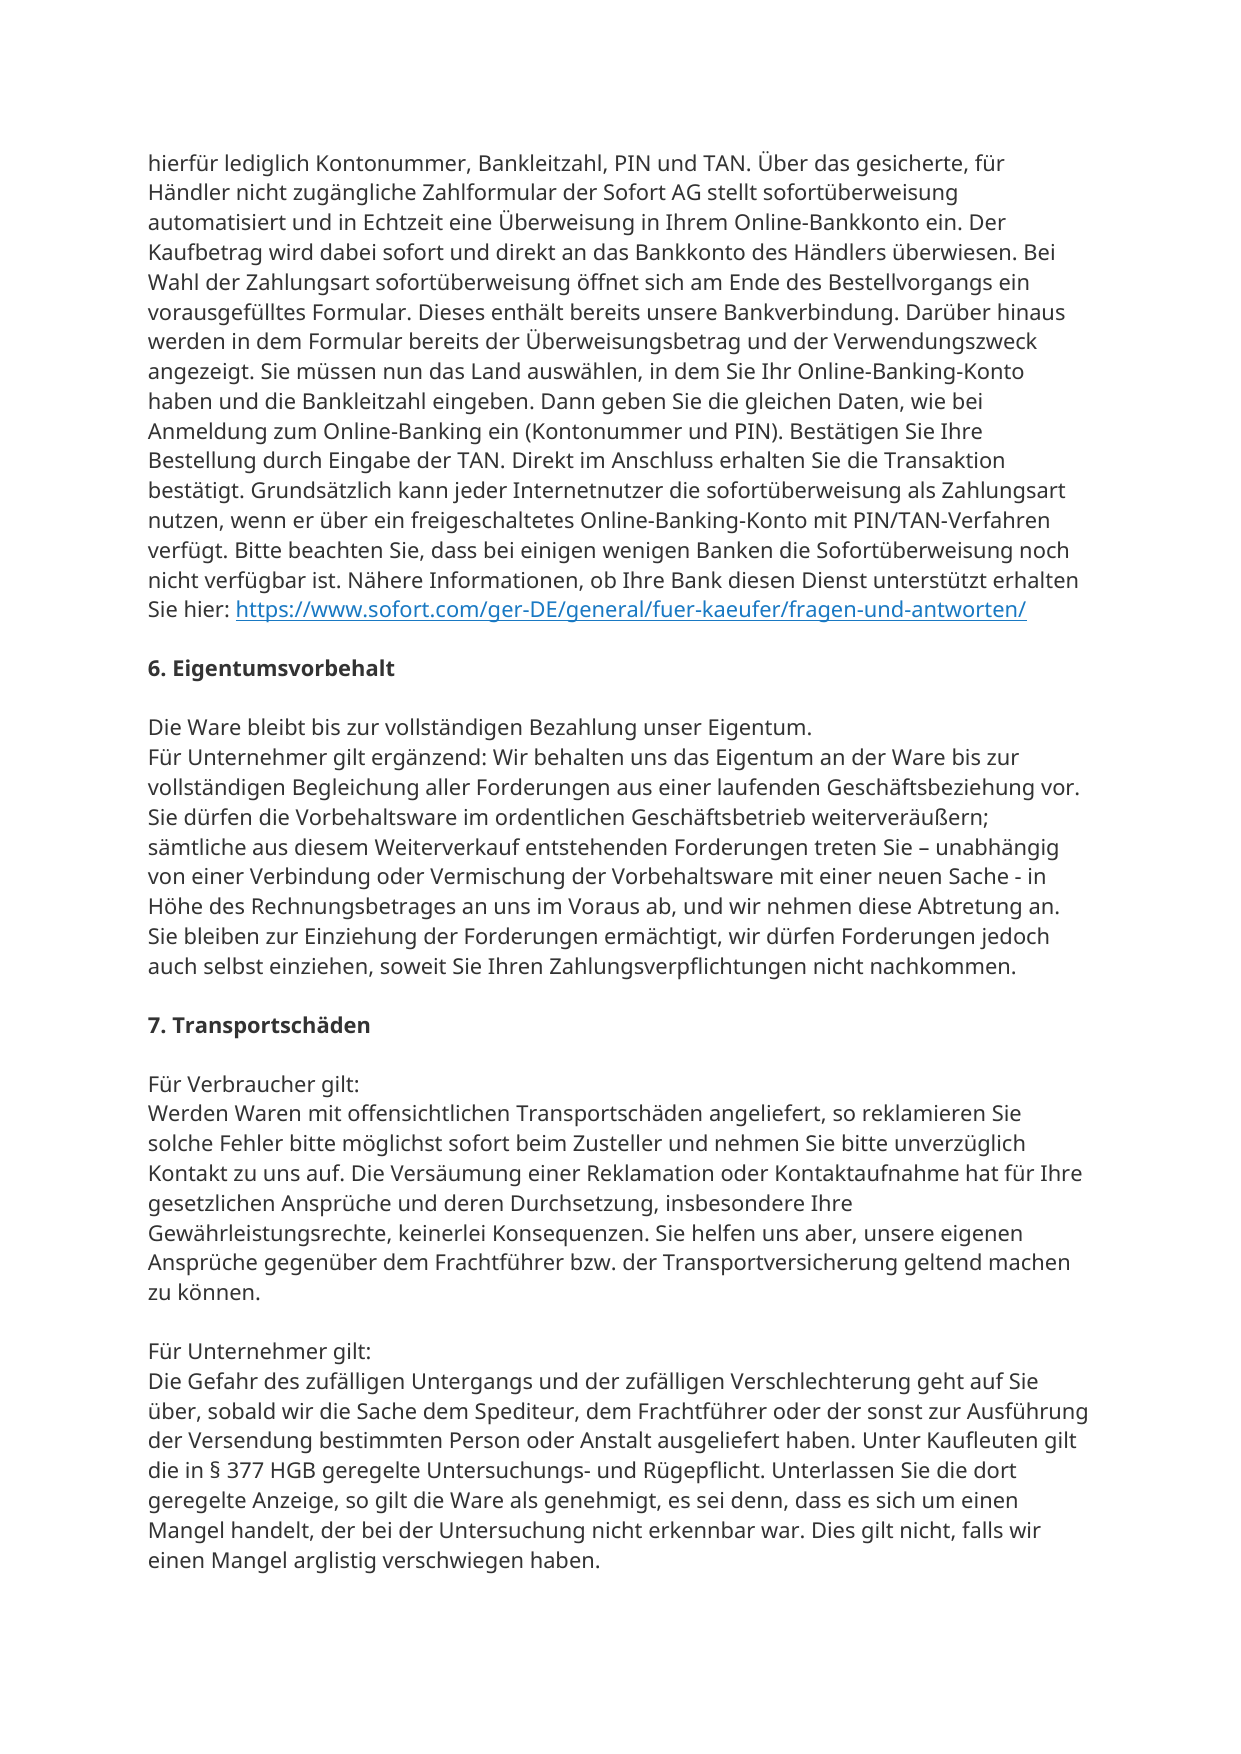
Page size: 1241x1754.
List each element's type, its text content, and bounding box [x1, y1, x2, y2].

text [148, 148, 1093, 624]
text Die Ware bleibt bis zur vollständigen Bezahlung unser Eigentum. Für Unternehmer gilt ergänzend: Wir behalten uns das Eigentum an der Ware bis zur vollständigen Begleichung aller Forderungen aus einer laufenden Geschäftsbeziehung vor. Sie dürfen die Vorbehaltsware im ordentlichen Geschäftsbetrieb weiterveräußern; sämtliche aus diesem Weiterverkauf entstehenden Forderungen treten Sie – unabhängig von einer Verbindung oder Vermischung der Vorbehaltsware mit einer neuen Sache - in Höhe des Rechnungsbetrages an uns im Voraus ab, und wir nehmen diese Abtretung an. Sie bleiben zur Einziehung der Forderungen ermächtigt, wir dürfen Forderungen jedoch auch selbst einziehen, soweit Sie Ihren Zahlungsverpflichtungen nicht nachkommen. [148, 712, 1093, 981]
text 7. Transportschäden [148, 1010, 1093, 1039]
text Für Verbraucher gilt: Werden Waren mit offensichtlichen Transportschäden angeliefert, so reklamieren Sie solche Fehler bitte möglichst sofort beim Zusteller und nehmen Sie bitte unverzüglich Kontakt zu uns auf. Die Versäumung einer Reklamation oder Kontaktaufnahme hat für Ihre gesetzlichen Ansprüche und deren Durchsetzung, insbesondere Ihre Gewährleistungsrechte, keinerlei Konsequenzen. Sie helfen uns aber, unsere eigenen Ansprüche gegenüber dem Frachtführer bzw. der Transportversicherung geltend machen zu können. [148, 1069, 1093, 1307]
text 6. Eigentumsvorbehalt [148, 653, 1093, 683]
text Für Unternehmer gilt: Die Gefahr des zufälligen Untergangs und der zufälligen Verschlechterung geht auf Sie über, sobald wir die Sache dem Spediteur, dem Frachtführer oder der sonst zur Ausführung der Versendung bestimmten Person oder Anstalt ausgeliefert haben. Unter Kaufleuten gilt die in § 377 HGB geregelte Untersuchungs- und Rügepflicht. Unterlassen Sie die dort geregelte Anzeige, so gilt die Ware als genehmigt, es sei denn, dass es sich um einen Mangel handelt, der bei der Untersuchung nicht erkennbar war. Dies gilt nicht, falls wir einen Mangel arglistig verschwiegen haben. [148, 1336, 1093, 1574]
